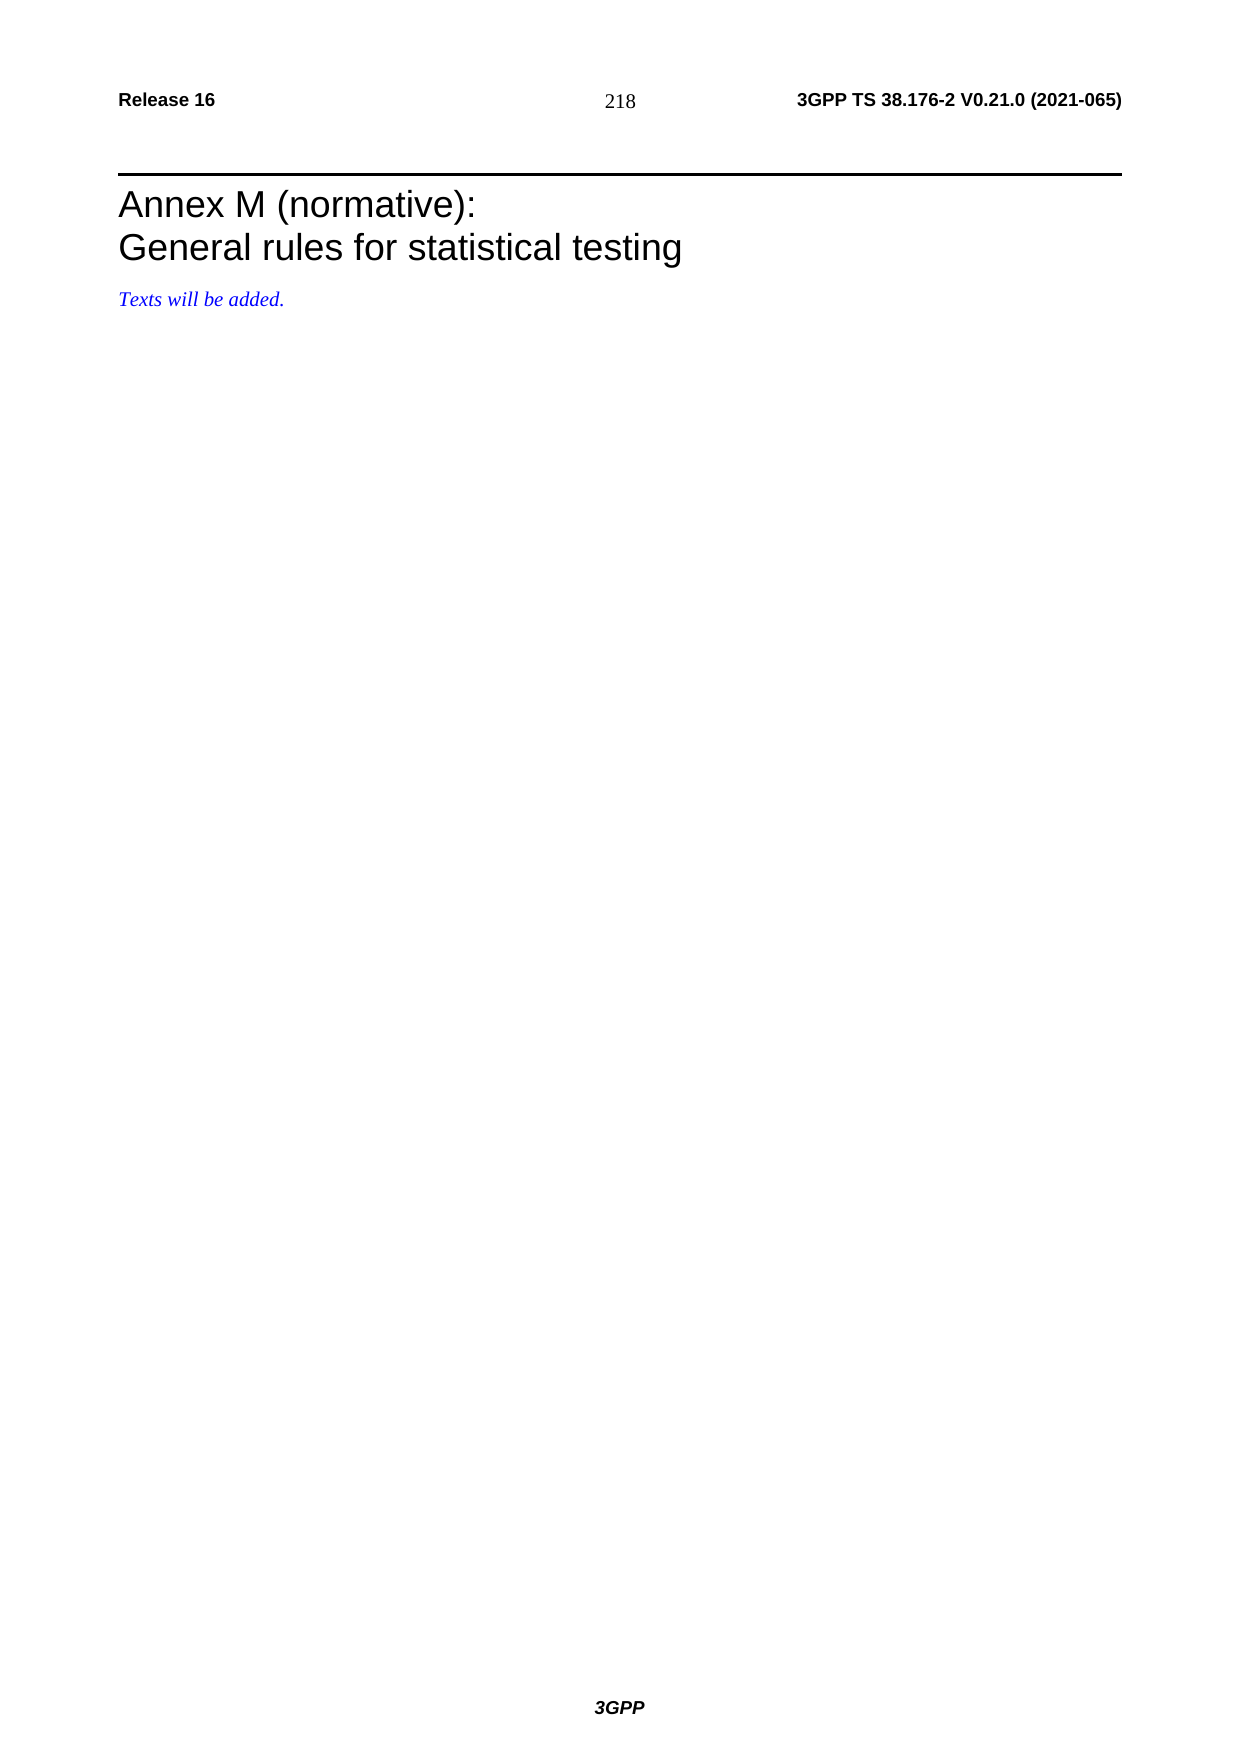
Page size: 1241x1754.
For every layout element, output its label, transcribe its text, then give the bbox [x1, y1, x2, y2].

subtitle Annex M (normative): General rules for statistical testing [118, 176, 1122, 268]
text Texts will be added. [118, 287, 1122, 311]
